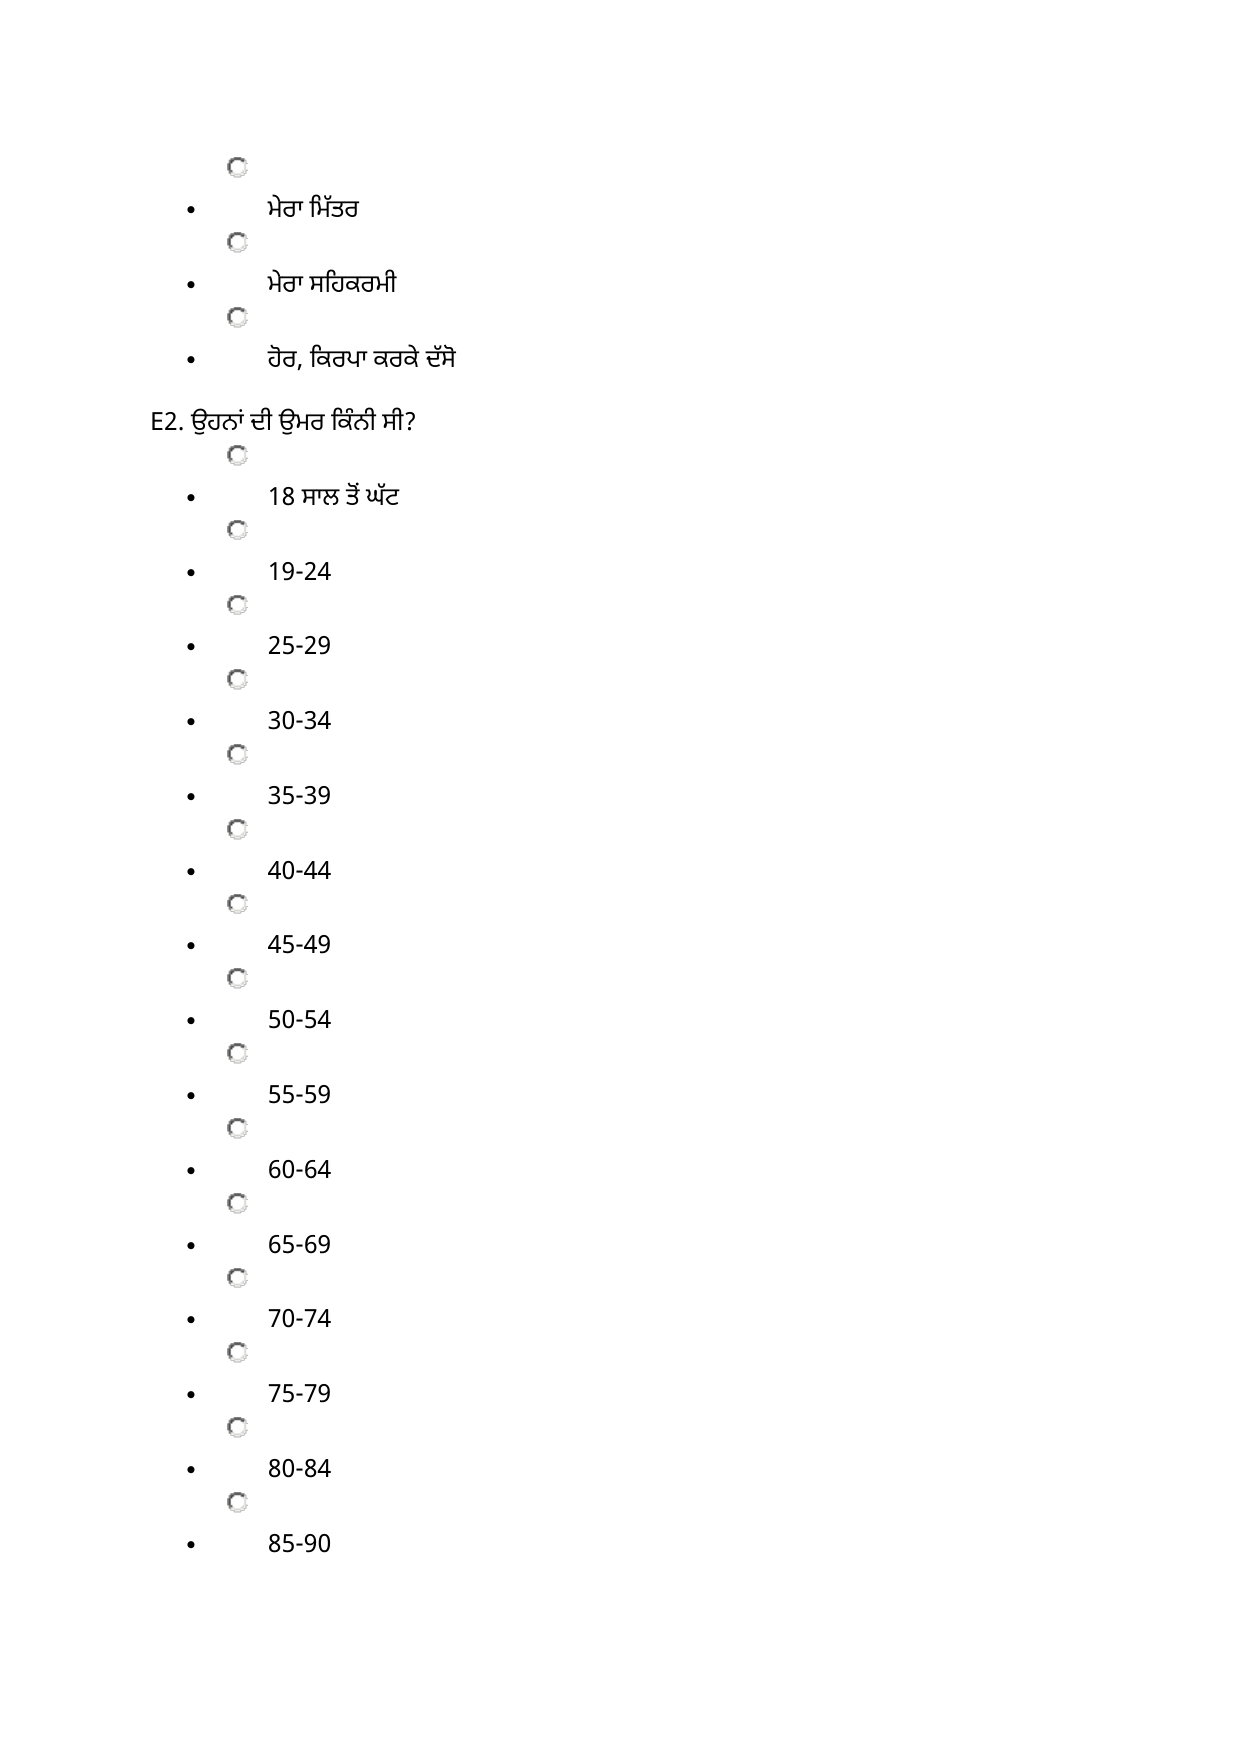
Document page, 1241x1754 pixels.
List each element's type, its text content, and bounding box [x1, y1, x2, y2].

text E2. ਉਹਨਾਂ ਦੀ ਉਮਰ ਕਿੰਨੀ ਸੀ? [150, 403, 1090, 438]
list 80-84 [187, 1410, 1090, 1485]
list 60-64 [187, 1111, 1090, 1186]
list 50-54 [187, 961, 1090, 1036]
list 18 ਸਾਲ ਤੋਂ ਘੱਟ [187, 438, 1090, 512]
list 19-24 [187, 512, 1090, 587]
list 75-79 [187, 1335, 1090, 1410]
list 55-59 [187, 1036, 1090, 1111]
list 45-49 [187, 886, 1090, 961]
list 30-34 [187, 662, 1090, 737]
list 25-29 [187, 587, 1090, 662]
list 85-90 [187, 1485, 1090, 1559]
list ਹੋਰ, ਕਿਰਪਾ ਕਰਕੇ ਦੱਸੋ [187, 299, 1090, 374]
list 40-44 [187, 812, 1090, 886]
list 70-74 [187, 1260, 1090, 1335]
list 65-69 [187, 1186, 1090, 1260]
list ਮੇਰਾ ਸਹਿਕਰਮੀ [187, 225, 1090, 299]
list 35-39 [187, 737, 1090, 812]
list ਮੇਰਾ ਮਿੱਤਰ [187, 150, 1090, 225]
